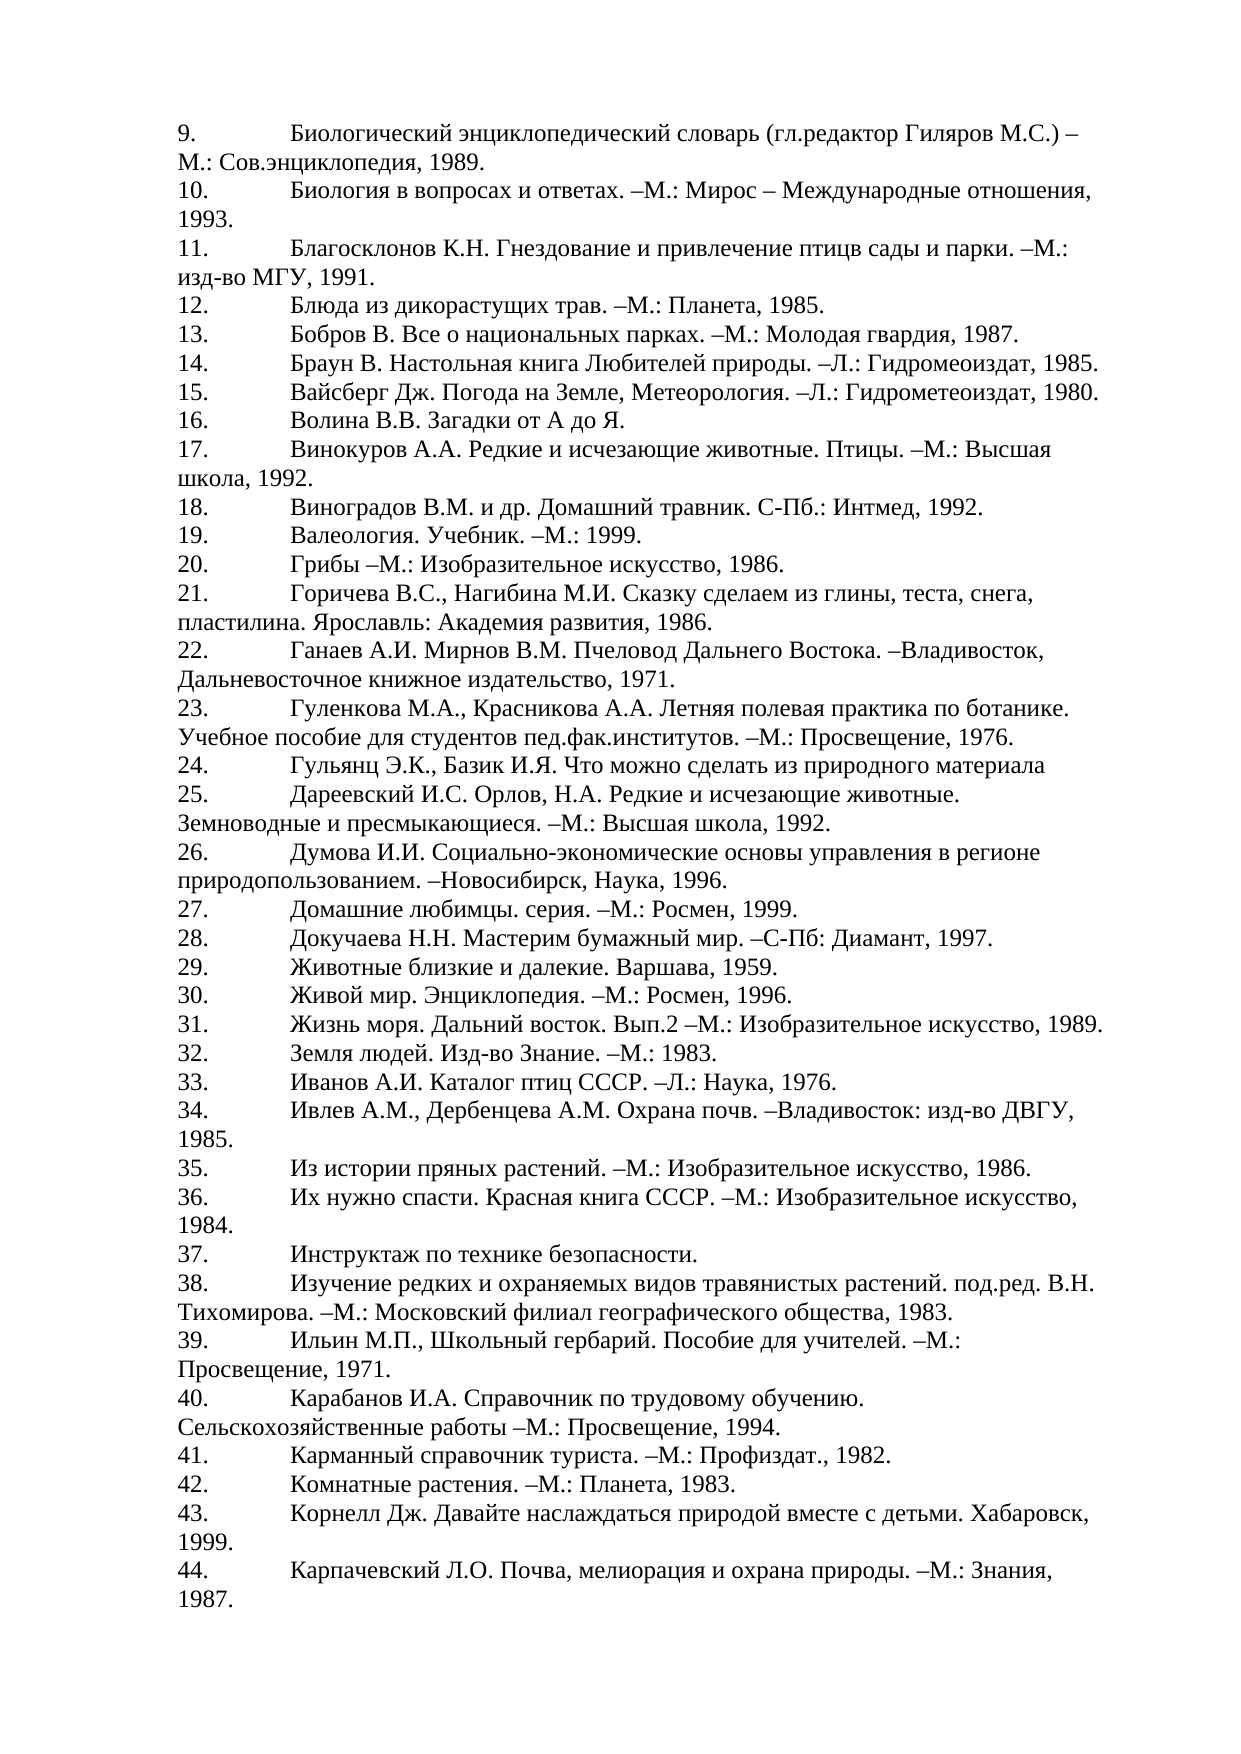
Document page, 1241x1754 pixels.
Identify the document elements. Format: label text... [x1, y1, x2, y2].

list Домашние любимцы. серия. –М.: Росмен, 1999. [177, 894, 1107, 923]
list Ивлев А.М., Дербенцева А.М. Охрана почв. –Владивосток: изд-во ДВГУ, 1985. [177, 1096, 1107, 1153]
list Дареевский И.С. Орлов, Н.А. Редкие и исчезающие животные. Земноводные и пресмыкающиеся. –М.: Высшая школа, 1992. [177, 779, 1107, 837]
list Браун В. Настольная книга Любителей природы. –Л.: Гидромеоиздат, 1985. [177, 348, 1107, 377]
list Биологический энциклопедический словарь (гл.редактор Гиляров М.С.) –М.: Сов.энциклопедия, 1989. [177, 118, 1107, 176]
list Карманный справочник туриста. –М.: Профиздат., 1982. [177, 1441, 1107, 1469]
list Инструктаж по технике безопасности. [177, 1239, 1107, 1268]
list Вайсберг Дж. Погода на Земле, Метеорология. –Л.: Гидрометеоиздат, 1980. [177, 377, 1107, 406]
list Карпачевский Л.О. Почва, мелиорация и охрана природы. –М.: Знания, 1987. [177, 1556, 1107, 1613]
list Карабанов И.А. Справочник по трудовому обучению. Сельскохозяйственные работы –М.: Просвещение, 1994. [177, 1383, 1107, 1441]
list Жизнь моря. Дальний восток. Вып.2 –М.: Изобразительное искусство, 1989. [177, 1009, 1107, 1038]
list Ганаев А.И. Мирнов В.М. Пчеловод Дальнего Востока. –Владивосток, Дальневосточное книжное издательство, 1971. [177, 636, 1107, 693]
list Живой мир. Энциклопедия. –М.: Росмен, 1996. [177, 981, 1107, 1009]
list Их нужно спасти. Красная книга СССР. –М.: Изобразительное искусство, 1984. [177, 1182, 1107, 1239]
list Земля людей. Изд-во Знание. –М.: 1983. [177, 1038, 1107, 1067]
list Корнелл Дж. Давайте наслаждаться природой вместе с детьми. Хабаровск, 1999. [177, 1498, 1107, 1556]
list Горичева В.С., Нагибина М.И. Сказку сделаем из глины, теста, снега, пластилина. Ярославль: Академия развития, 1986. [177, 578, 1107, 636]
list Виноградов В.М. и др. Домашний травник. С-Пб.: Интмед, 1992. [177, 492, 1107, 521]
list Грибы –М.: Изобразительное искусство, 1986. [177, 549, 1107, 578]
list Гуленкова М.А., Красникова А.А. Летняя полевая практика по ботанике. Учебное пособие для студентов пед.фак.институтов. –М.: Просвещение, 1976. [177, 693, 1107, 751]
list Биология в вопросах и ответах. –М.: Мирос – Международные отношения, 1993. [177, 176, 1107, 233]
list Докучаева Н.Н. Мастерим бумажный мир. –С-Пб: Диамант, 1997. [177, 923, 1107, 952]
list Винокуров А.А. Редкие и исчезающие животные. Птицы. –М.: Высшая школа, 1992. [177, 434, 1107, 492]
list Валеология. Учебник. –М.: 1999. [177, 521, 1107, 549]
list Благосклонов К.Н. Гнездование и привлечение птицв сады и парки. –М.: изд-во МГУ, 1991. [177, 233, 1107, 291]
list Бобров В. Все о национальных парках. –М.: Молодая гвардия, 1987. [177, 319, 1107, 348]
list Волина В.В. Загадки от А до Я. [177, 406, 1107, 434]
list Блюда из дикорастущих трав. –М.: Планета, 1985. [177, 291, 1107, 319]
list Гульянц Э.К., Базик И.Я. Что можно сделать из природного материала [177, 751, 1107, 779]
list Из истории пряных растений. –М.: Изобразительное искусство, 1986. [177, 1153, 1107, 1182]
list Думова И.И. Социально-экономические основы управления в регионе природопользованием. –Новосибирск, Наука, 1996. [177, 837, 1107, 894]
list Комнатные растения. –М.: Планета, 1983. [177, 1469, 1107, 1498]
list Иванов А.И. Каталог птиц СССР. –Л.: Наука, 1976. [177, 1067, 1107, 1096]
list Изучение редких и охраняемых видов травянистых растений. под.ред. В.Н. Тихомирова. –М.: Московский филиал географического общества, 1983. [177, 1268, 1107, 1326]
list Ильин М.П., Школьный гербарий. Пособие для учителей. –М.: Просвещение, 1971. [177, 1326, 1107, 1383]
list Животные близкие и далекие. Варшава, 1959. [177, 952, 1107, 981]
